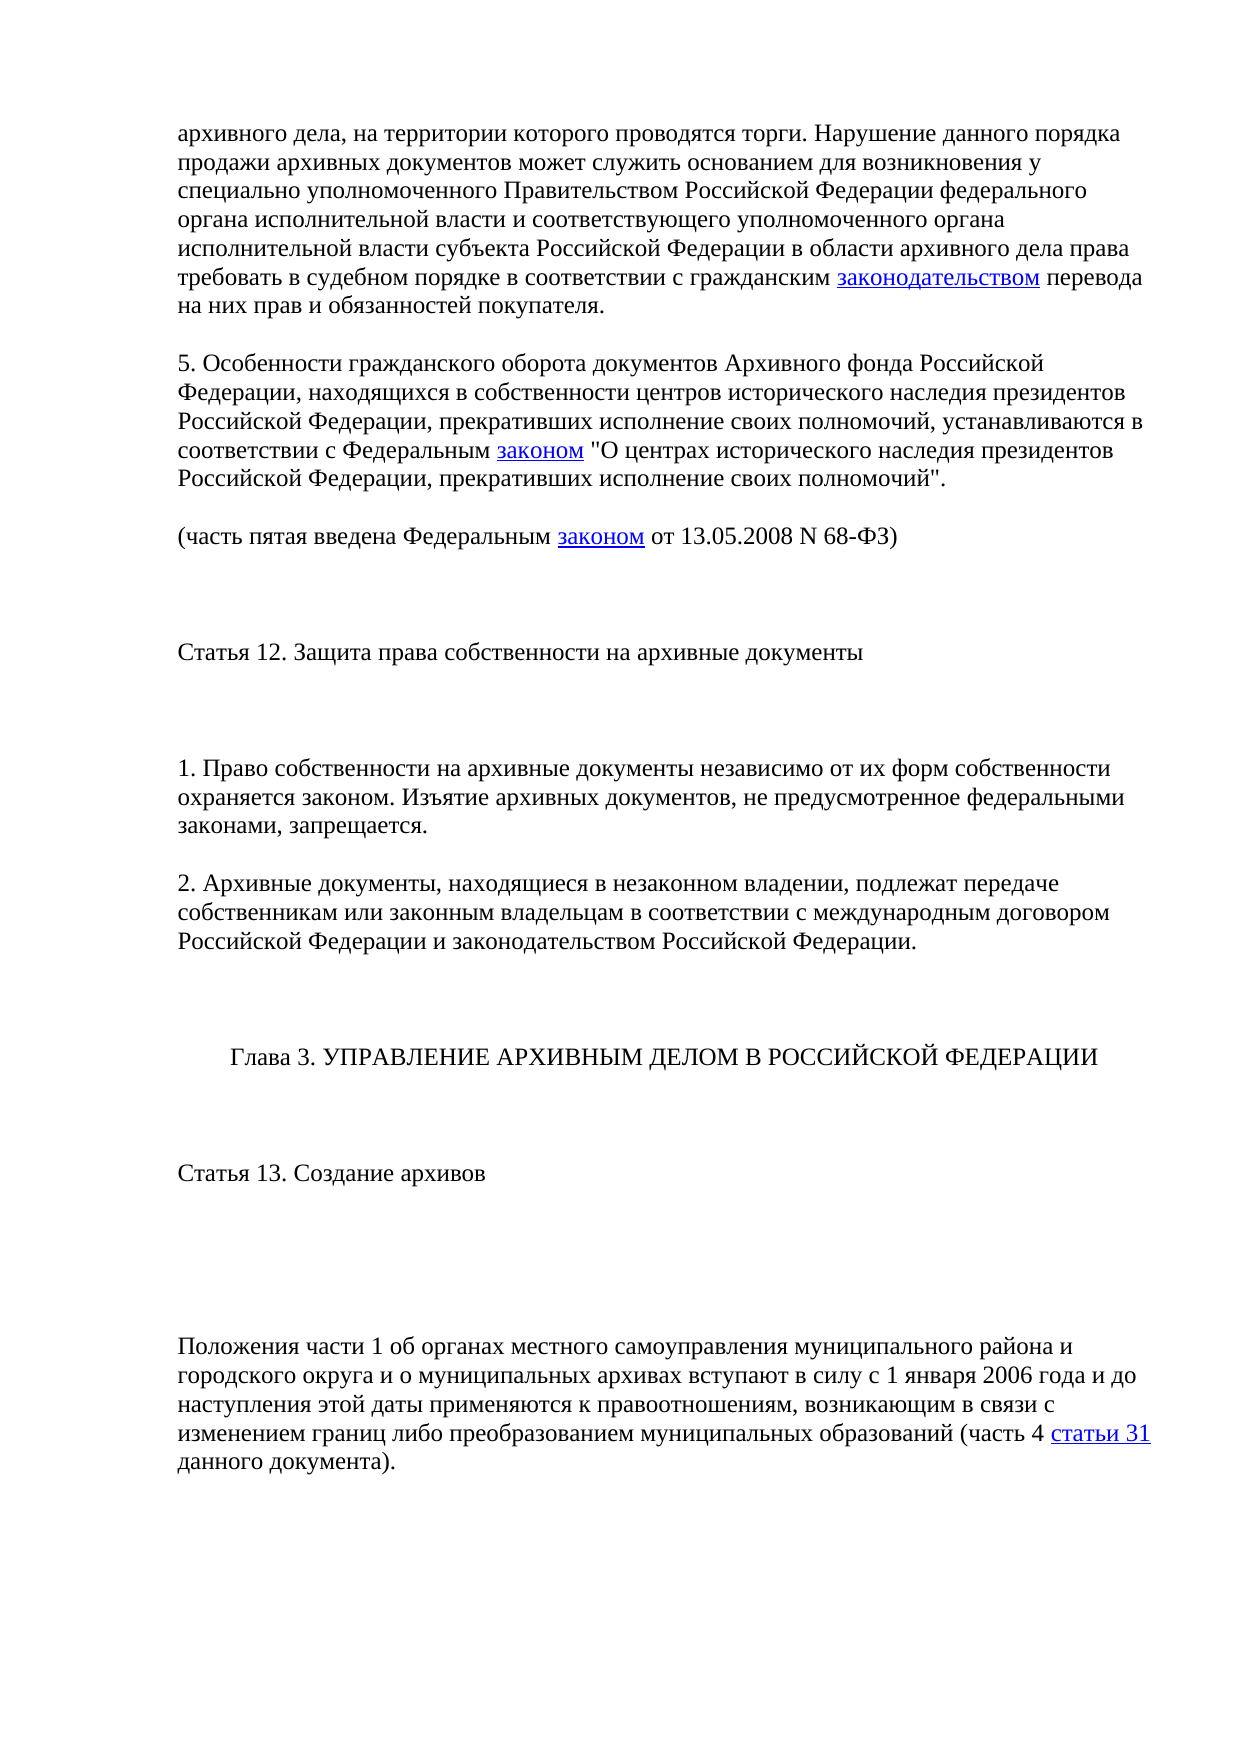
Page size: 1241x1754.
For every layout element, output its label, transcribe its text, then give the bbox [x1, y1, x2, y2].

text 2. Архивные документы, находящиеся в незаконном владении, подлежат передаче собственникам или законным владельцам в соответствии с международным договором Российской Федерации и законодательством Российской Федерации. [177, 868, 1152, 955]
text 1. Право собственности на архивные документы независимо от их форм собственности охраняется законом. Изъятие архивных документов, не предусмотренное федеральными законами, запрещается. [177, 753, 1152, 839]
text (часть пятая введена Федеральным законом от 13.05.2008 N 68-ФЗ) [177, 521, 1152, 550]
text Статья 13. Создание архивов [177, 1158, 1152, 1186]
text Положения части 1 об органах местного самоуправления муниципального района и городского округа и о муниципальных архивах вступают в силу с 1 января 2006 года и до наступления этой даты применяются к правоотношениям, возникающим в связи с изменением границ либо преобразованием муниципальных образований (часть 4 статьи 31 данного документа). [177, 1331, 1152, 1475]
text 5. Особенности гражданского оборота документов Архивного фонда Российской Федерации, находящихся в собственности центров исторического наследия президентов Российской Федерации, прекративших исполнение своих полномочий, устанавливаются в соответствии с Федеральным законом "О центрах исторического наследия президентов Российской Федерации, прекративших исполнение своих полномочий". [177, 348, 1152, 492]
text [177, 118, 1152, 319]
text Глава 3. УПРАВЛЕНИЕ АРХИВНЫМ ДЕЛОМ В РОССИЙСКОЙ ФЕДЕРАЦИИ [177, 1042, 1152, 1071]
text Статья 12. Защита права собственности на архивные документы [177, 637, 1152, 666]
